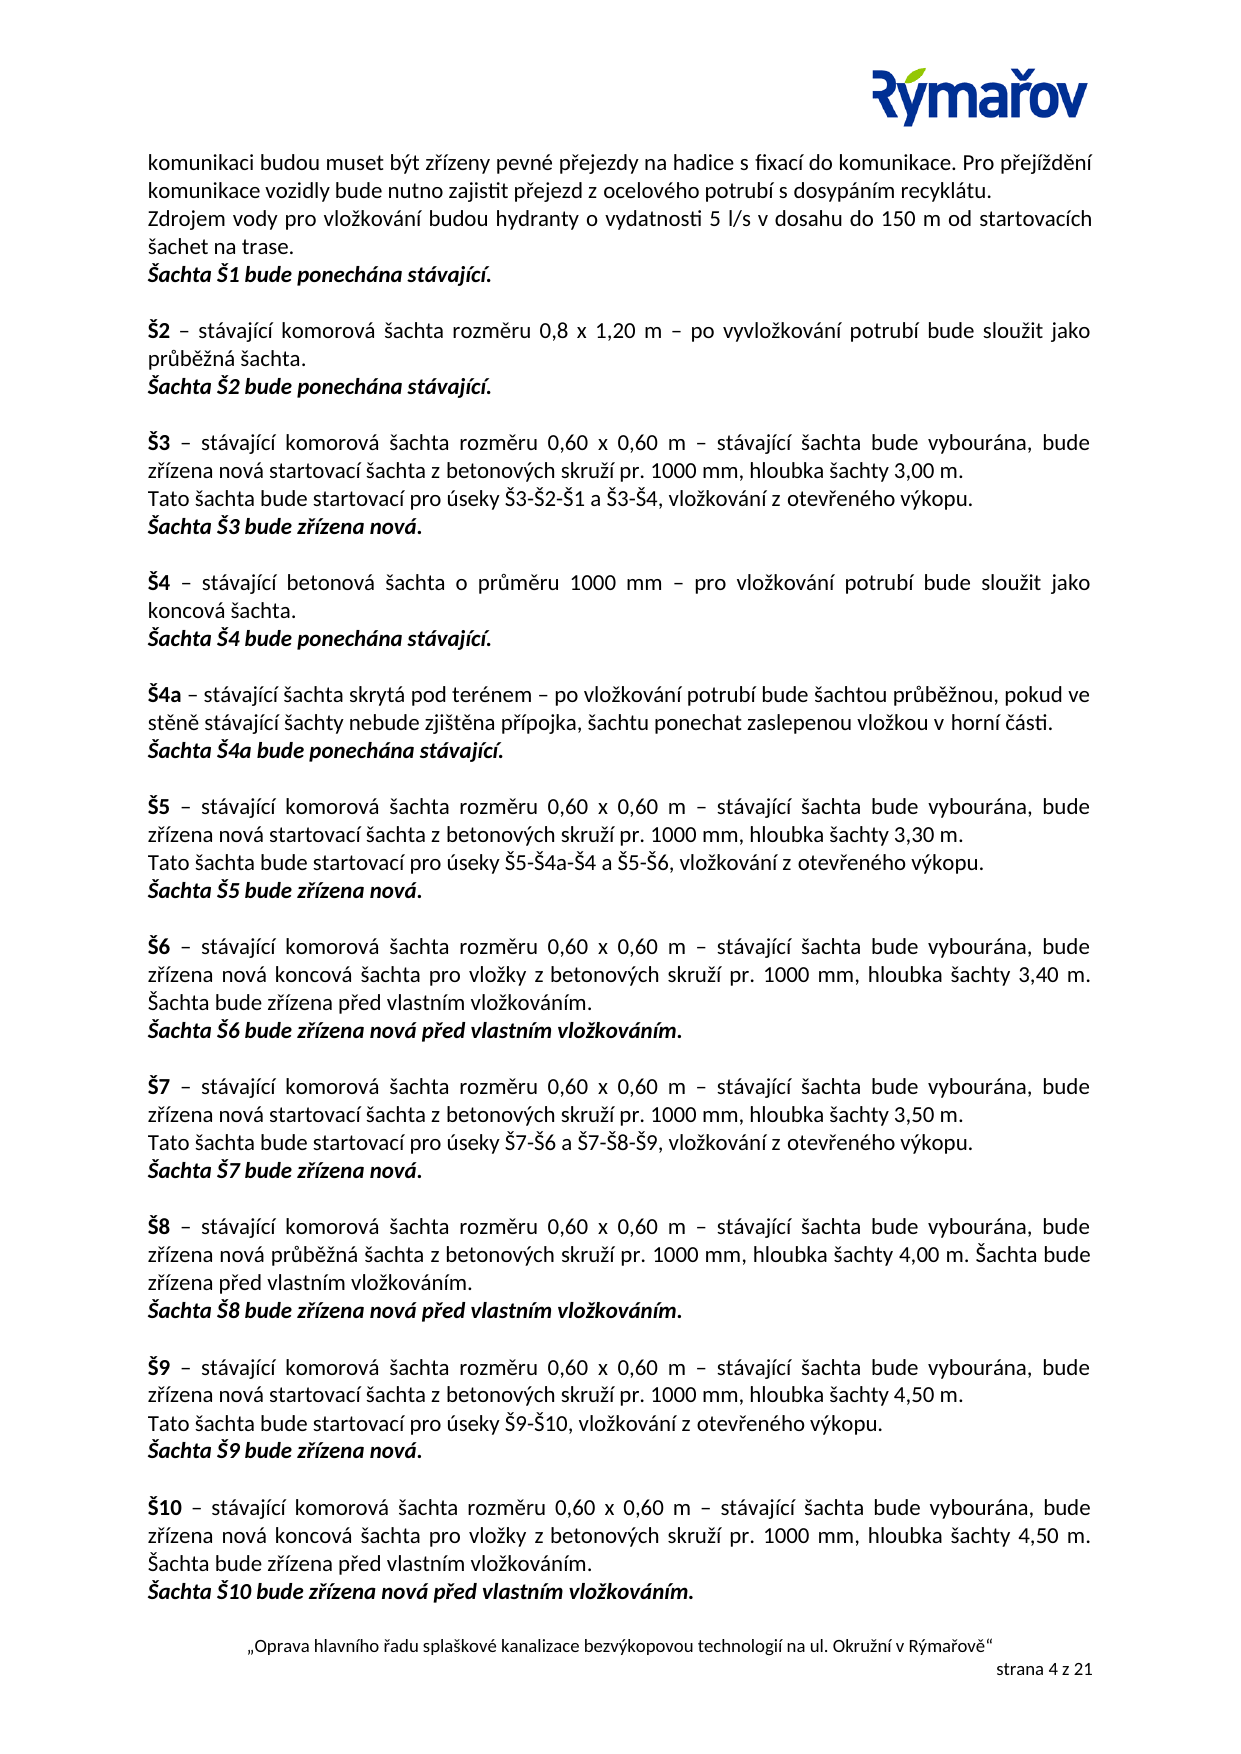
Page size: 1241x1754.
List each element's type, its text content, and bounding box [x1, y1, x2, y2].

text Šachta Š8 bude zřízena nová před vlastním vložkováním. [148, 1297, 1092, 1324]
text Šachta Š9 bude zřízena nová. [148, 1437, 1092, 1465]
text Tato šachta bude startovací pro úseky Š3-Š2-Š1 a Š3-Š4, vložkování z otevřeného výkopu. [148, 484, 1092, 512]
text Šachta Š10 bude zřízena nová před vlastním vložkováním. [148, 1577, 1092, 1605]
text Tato šachta bude startovací pro úseky Š9-Š10, vložkování z otevřeného výkopu. [148, 1409, 1092, 1437]
text Tato šachta bude startovací pro úseky Š5-Š4a-Š4 a Š5-Š6, vložkování z otevřeného výkopu. [148, 848, 1092, 876]
text Šachta Š2 bude ponechána stávající. [148, 372, 1092, 400]
text Š4 – stávající betonová šachta o průměru 1000 mm – pro vložkování potrubí bude sloužit jako koncová šachta. [148, 568, 1092, 624]
text Šachta Š6 bude zřízena nová před vlastním vložkováním. [148, 1016, 1092, 1044]
text Š9 – stávající komorová šachta rozměru 0,60 x 0,60 m – stávající šachta bude vybourána, bude zřízena nová startovací šachta z betonových skruží pr. 1000 mm, hloubka šachty 4,50 m. [148, 1353, 1092, 1409]
text Šachta Š4a bude ponechána stávající. [148, 736, 1092, 764]
text Šachta Š7 bude zřízena nová. [148, 1156, 1092, 1184]
picture [872, 67, 1088, 127]
text Tato šachta bude startovací pro úseky Š7-Š6 a Š7-Š8-Š9, vložkování z otevřeného výkopu. [148, 1128, 1092, 1156]
text Šachta Š3 bude zřízena nová. [148, 512, 1092, 540]
text Š5 – stávající komorová šachta rozměru 0,60 x 0,60 m – stávající šachta bude vybourána, bude zřízena nová startovací šachta z betonových skruží pr. 1000 mm, hloubka šachty 3,30 m. [148, 792, 1092, 848]
text Šachta Š4 bude ponechána stávající. [148, 624, 1092, 652]
text Zdrojem vody pro vložkování budou hydranty o vydatnosti 5 l/s v dosahu do 150 m od startovacích šachet na trase. [148, 204, 1092, 260]
text Šachta Š5 bude zřízena nová. [148, 876, 1092, 904]
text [148, 148, 1092, 204]
text Š10 – stávající komorová šachta rozměru 0,60 x 0,60 m – stávající šachta bude vybourána, bude zřízena nová koncová šachta pro vložky z betonových skruží pr. 1000 mm, hloubka šachty 4,50 m. Šachta bude zřízena před vlastním vložkováním. [148, 1493, 1092, 1577]
text Š4a – stávající šachta skrytá pod terénem – po vložkování potrubí bude šachtou průběžnou, pokud ve stěně stávající šachty nebude zjištěna přípojka, šachtu ponechat zaslepenou vložkou v horní části. [148, 680, 1092, 736]
text Š2 – stávající komorová šachta rozměru 0,8 x 1,20 m – po vyvložkování potrubí bude sloužit jako průběžná šachta. [148, 316, 1092, 372]
text Š6 – stávající komorová šachta rozměru 0,60 x 0,60 m – stávající šachta bude vybourána, bude zřízena nová koncová šachta pro vložky z betonových skruží pr. 1000 mm, hloubka šachty 3,40 m. Šachta bude zřízena před vlastním vložkováním. [148, 932, 1092, 1016]
text Š3 – stávající komorová šachta rozměru 0,60 x 0,60 m – stávající šachta bude vybourána, bude zřízena nová startovací šachta z betonových skruží pr. 1000 mm, hloubka šachty 3,00 m. [148, 428, 1092, 484]
text Š8 – stávající komorová šachta rozměru 0,60 x 0,60 m – stávající šachta bude vybourána, bude zřízena nová průběžná šachta z betonových skruží pr. 1000 mm, hloubka šachty 4,00 m. Šachta bude zřízena před vlastním vložkováním. [148, 1212, 1092, 1297]
text Šachta Š1 bude ponechána stávající. [148, 260, 1092, 288]
text Š7 – stávající komorová šachta rozměru 0,60 x 0,60 m – stávající šachta bude vybourána, bude zřízena nová startovací šachta z betonových skruží pr. 1000 mm, hloubka šachty 3,50 m. [148, 1072, 1092, 1128]
